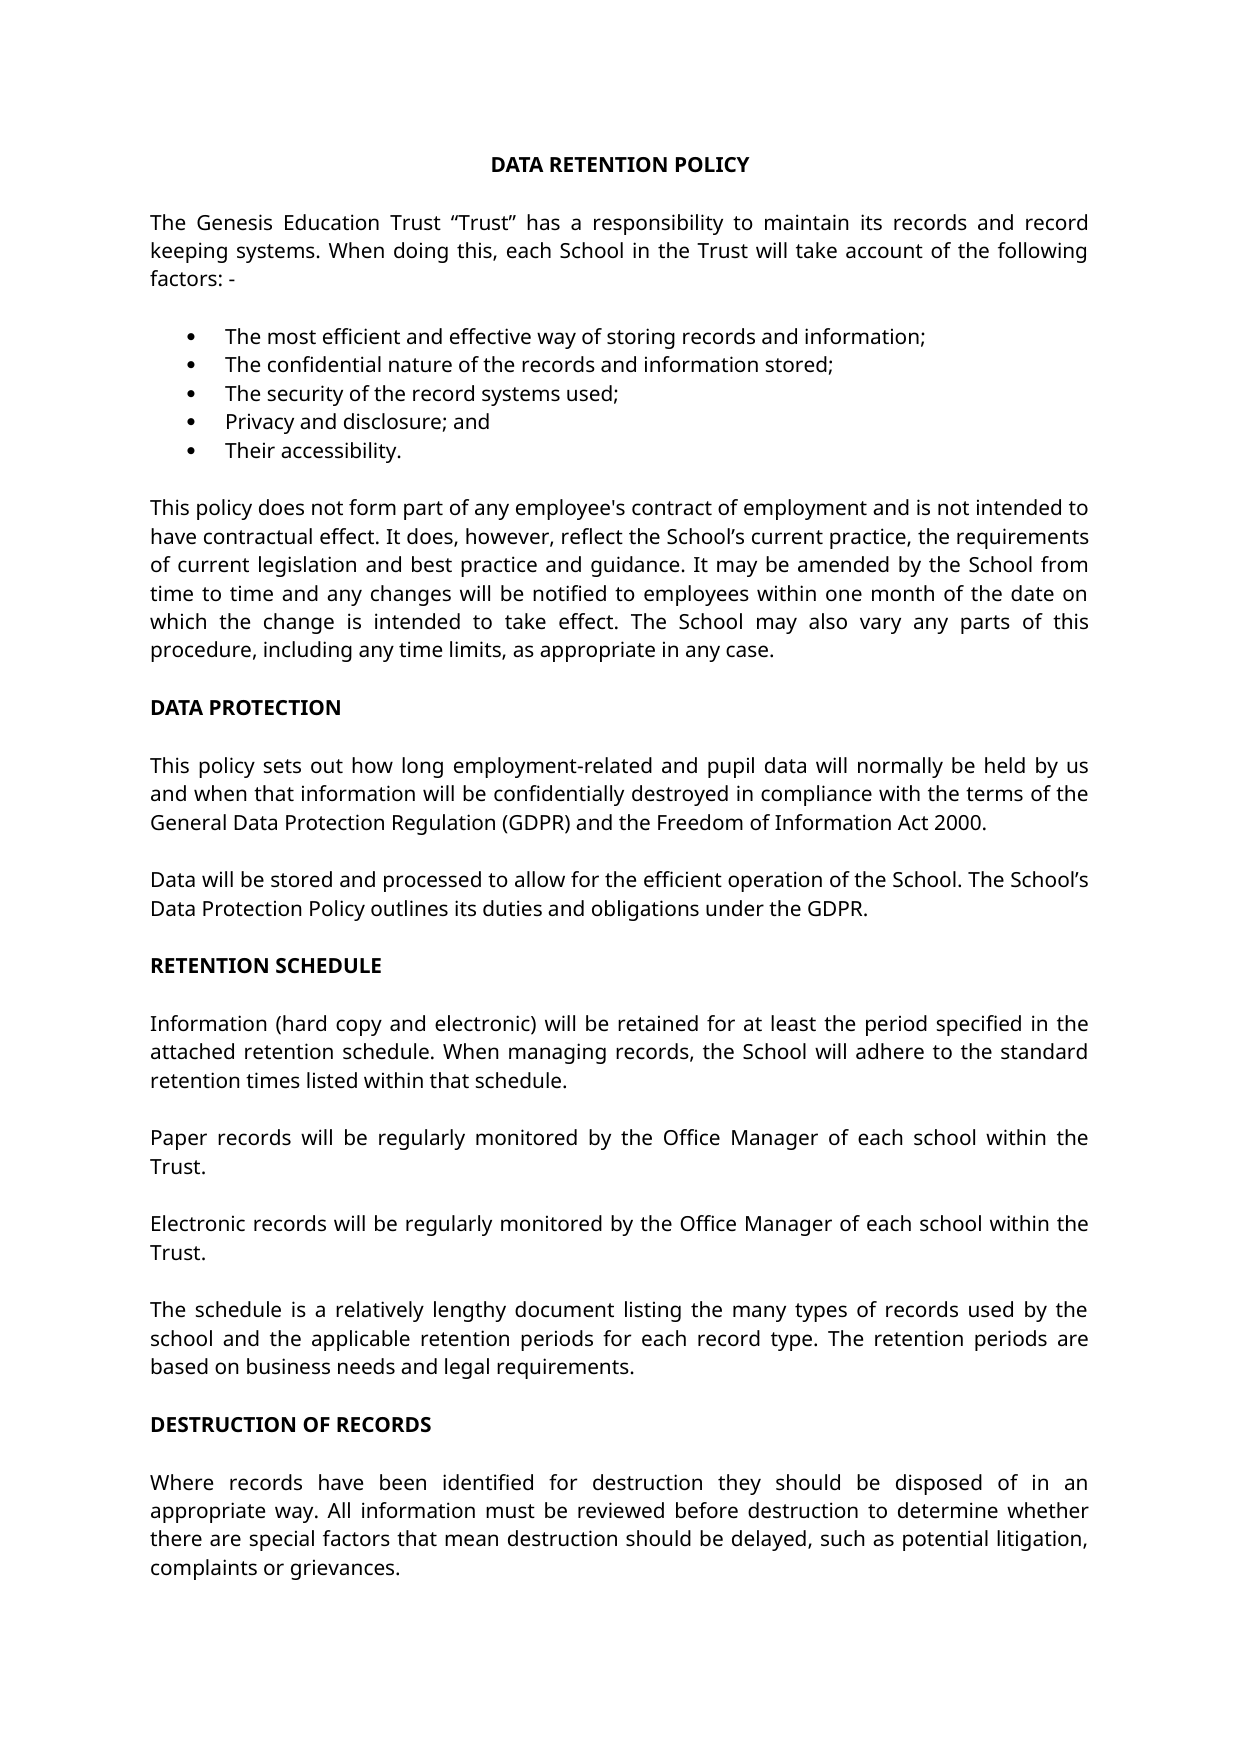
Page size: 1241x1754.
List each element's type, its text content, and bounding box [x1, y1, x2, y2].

subtitle DATA PROTECTION [150, 693, 1090, 722]
list Privacy and disclosure; and [187, 407, 1090, 436]
text Electronic records will be regularly monitored by the Office Manager of each school within the Trust. [150, 1209, 1090, 1266]
subtitle DATA RETENTION POLICY [150, 150, 1090, 178]
list The most efficient and effective way of storing records and information; [187, 322, 1090, 351]
list The confidential nature of the records and information stored; [187, 351, 1090, 379]
text The Genesis Education Trust “Trust” has a responsibility to maintain its records and record keeping systems. When doing this, each School in the Trust will take account of the following factors: - [150, 208, 1090, 293]
text This policy does not form part of any employee's contract of employment and is not intended to have contractual effect. It does, however, reflect the School’s current practice, the requirements of current legislation and best practice and guidance. It may be amended by the School from time to time and any changes will be notified to employees within one month of the date on which the change is intended to take effect. The School may also vary any parts of this procedure, including any time limits, as appropriate in any case. [150, 493, 1090, 664]
subtitle RETENTION SCHEDULE [150, 951, 1090, 980]
text The schedule is a relatively lengthy document listing the many types of records used by the school and the applicable retention periods for each record type. The retention periods are based on business needs and legal requirements. [150, 1296, 1090, 1381]
list Their accessibility. [187, 436, 1090, 464]
text This policy sets out how long employment-related and pupil data will normally be held by us and when that information will be confidentially destroyed in compliance with the terms of the General Data Protection Regulation (GDPR) and the Freedom of Information Act 2000. [150, 751, 1090, 836]
text Information (hard copy and electronic) will be retained for at least the period specified in the attached retention schedule. When managing records, the School will adhere to the standard retention times listed within that schedule. [150, 1009, 1090, 1094]
text Paper records will be regularly monitored by the Office Manager of each school within the Trust. [150, 1123, 1090, 1180]
subtitle DESTRUCTION OF RECORDS [150, 1410, 1090, 1438]
text Where records have been identified for destruction they should be disposed of in an appropriate way. All information must be reviewed before destruction to determine whether there are special factors that mean destruction should be delayed, such as potential litigation, complaints or grievances. [150, 1468, 1090, 1581]
list The security of the record systems used; [187, 379, 1090, 407]
text Data will be stored and processed to allow for the efficient operation of the School. The School’s Data Protection Policy outlines its duties and obligations under the GDPR. [150, 865, 1090, 922]
